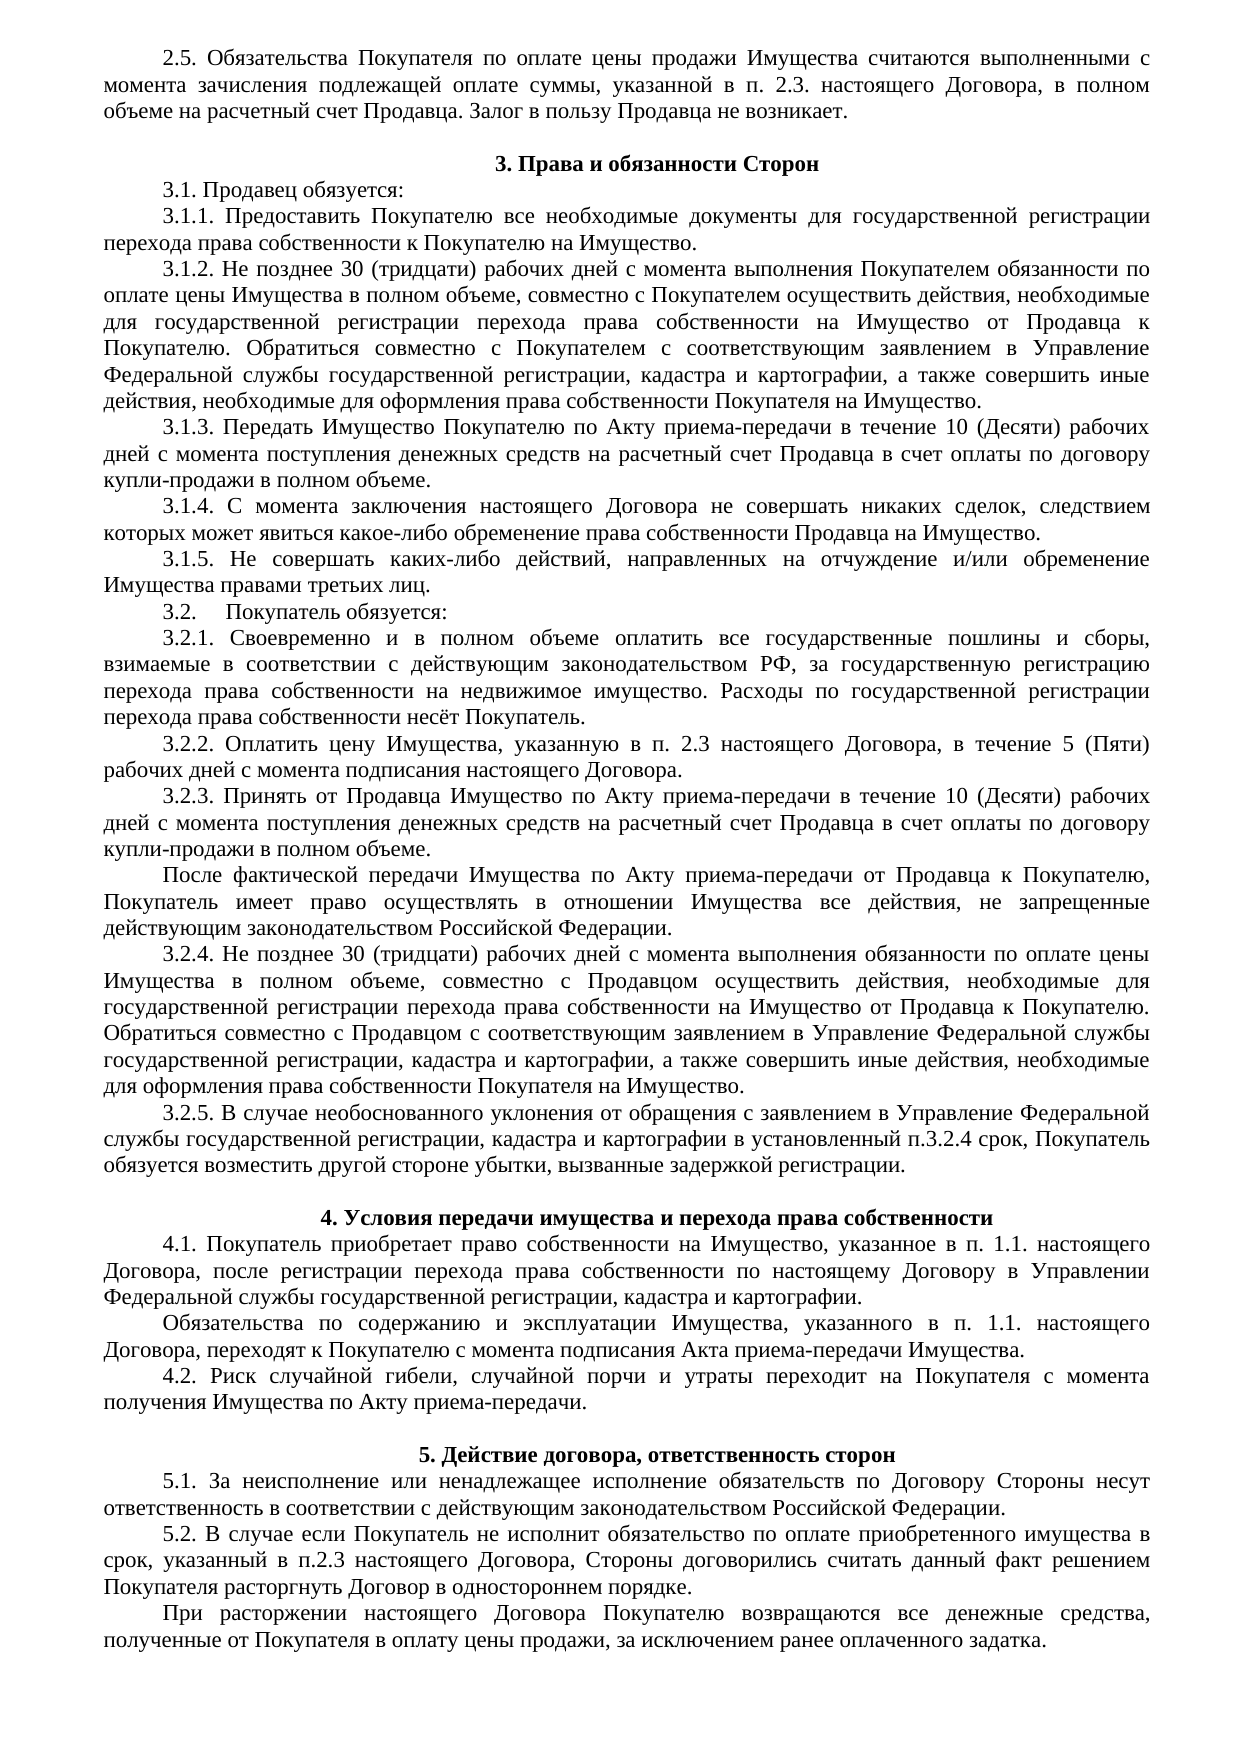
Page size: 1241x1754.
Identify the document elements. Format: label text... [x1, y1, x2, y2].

text 3.2.4. Не позднее 30 (тридцати) рабочих дней с момента выполнения обязанности по оплате цены Имущества в полном объеме, совместно с Продавцом осуществить действия, необходимые для государственной регистрации перехода права собственности на Имущество от Продавца к Покупателю. Обратиться совместно с Продавцом с соответствующим заявлением в Управление Федеральной службы государственной регистрации, кадастра и картографии, а также совершить иные действия, необходимые для оформления права собственности Покупателя на Имущество. [103, 940, 1152, 1098]
text Обязательства по содержанию и эксплуатации Имущества, указанного в п. 1.1. настоящего Договора, переходят к Покупателю с момента подписания Акта приема-передачи Имущества. [103, 1309, 1152, 1362]
text 5. Действие договора, ответственность сторон [103, 1441, 1152, 1467]
text 3.1.2. Не позднее 30 (тридцати) рабочих дней с момента выполнения Покупателем обязанности по оплате цены Имущества в полном объеме, совместно с Покупателем осуществить действия, необходимые для государственной регистрации перехода права собственности на Имущество от Продавца к Покупателю. Обратиться совместно с Покупателем с соответствующим заявлением в Управление Федеральной службы государственной регистрации, кадастра и картографии, а также совершить иные действия, необходимые для оформления права собственности Покупателя на Имущество. [103, 255, 1152, 413]
text 3.2.1. Своевременно и в полном объеме оплатить все государственные пошлины и сборы, взимаемые в соответствии с действующим законодательством РФ, за государственную регистрацию перехода права собственности на недвижимое имущество. Расходы по государственной регистрации перехода права собственности несёт Покупатель. [103, 624, 1152, 729]
text 3.1.5. Не совершать каких-либо действий, направленных на отчуждение и/или обременение Имущества правами третьих лиц. [103, 545, 1152, 598]
text 5.1. За неисполнение или ненадлежащее исполнение обязательств по Договору Стороны несут ответственность в соответствии с действующим законодательством Российской Федерации. [103, 1467, 1152, 1520]
text 3.2.2. Оплатить цену Имущества, указанную в п. 2.3 настоящего Договора, в течение 5 (Пяти) рабочих дней с момента подписания настоящего Договора. [103, 729, 1152, 782]
text 5.2. В случае если Покупатель не исполнит обязательство по оплате приобретенного имущества в срок, указанный в п.2.3 настоящего Договора, Стороны договорились считать данный факт решением Покупателя расторгнуть Договор в одностороннем порядке. [103, 1520, 1152, 1599]
text 3.2.3. Принять от Продавца Имущество по Акту приема-передачи в течение 10 (Десяти) рабочих дней с момента поступления денежных средств на расчетный счет Продавца в счет оплаты по договору купли-продажи в полном объеме. [103, 782, 1152, 861]
text 3.2. Покупатель обязуется: [103, 598, 1152, 624]
text 4. Условия передачи имущества и перехода права собственности [103, 1204, 1152, 1230]
text После фактической передачи Имущества по Акту приема-передачи от Продавца к Покупателю, Покупатель имеет право осуществлять в отношении Имущества все действия, не запрещенные действующим законодательством Российской Федерации. [103, 861, 1152, 940]
text 2.5. Обязательства Покупателя по оплате цены продажи Имущества считаются выполненными с момента зачисления подлежащей оплате суммы, указанной в п. 2.3. настоящего Договора, в полном объеме на расчетный счет Продавца. Залог в пользу Продавца не возникает. [103, 44, 1152, 123]
text 3.1.1. Предоставить Покупателю все необходимые документы для государственной регистрации перехода права собственности к Покупателю на Имущество. [103, 202, 1152, 255]
text 3. Права и обязанности Сторон [103, 150, 1152, 176]
text 3.1. Продавец обязуется: [103, 176, 1152, 202]
text При расторжении настоящего Договора Покупателю возвращаются все денежные средства, полученные от Покупателя в оплату цены продажи, за исключением ранее оплаченного задатка. [103, 1599, 1152, 1652]
text 3.1.4. С момента заключения настоящего Договора не совершать никаких сделок, следствием которых может явиться какое-либо обременение права собственности Продавца на Имущество. [103, 492, 1152, 545]
text 4.1. Покупатель приобретает право собственности на Имущество, указанное в п. 1.1. настоящего Договора, после регистрации перехода права собственности по настоящему Договору в Управлении Федеральной службы государственной регистрации, кадастра и картографии. [103, 1230, 1152, 1309]
text 4.2. Риск случайной гибели, случайной порчи и утраты переходит на Покупателя с момента получения Имущества по Акту приема-передачи. [103, 1362, 1152, 1415]
text 3.2.5. В случае необоснованного уклонения от обращения с заявлением в Управление Федеральной службы государственной регистрации, кадастра и картографии в установленный п.3.2.4 срок, Покупатель обязуется возместить другой стороне убытки, вызванные задержкой регистрации. [103, 1098, 1152, 1178]
text 3.1.3. Передать Имущество Покупателю по Акту приема-передачи в течение 10 (Десяти) рабочих дней с момента поступления денежных средств на расчетный счет Продавца в счет оплаты по договору купли-продажи в полном объеме. [103, 413, 1152, 492]
